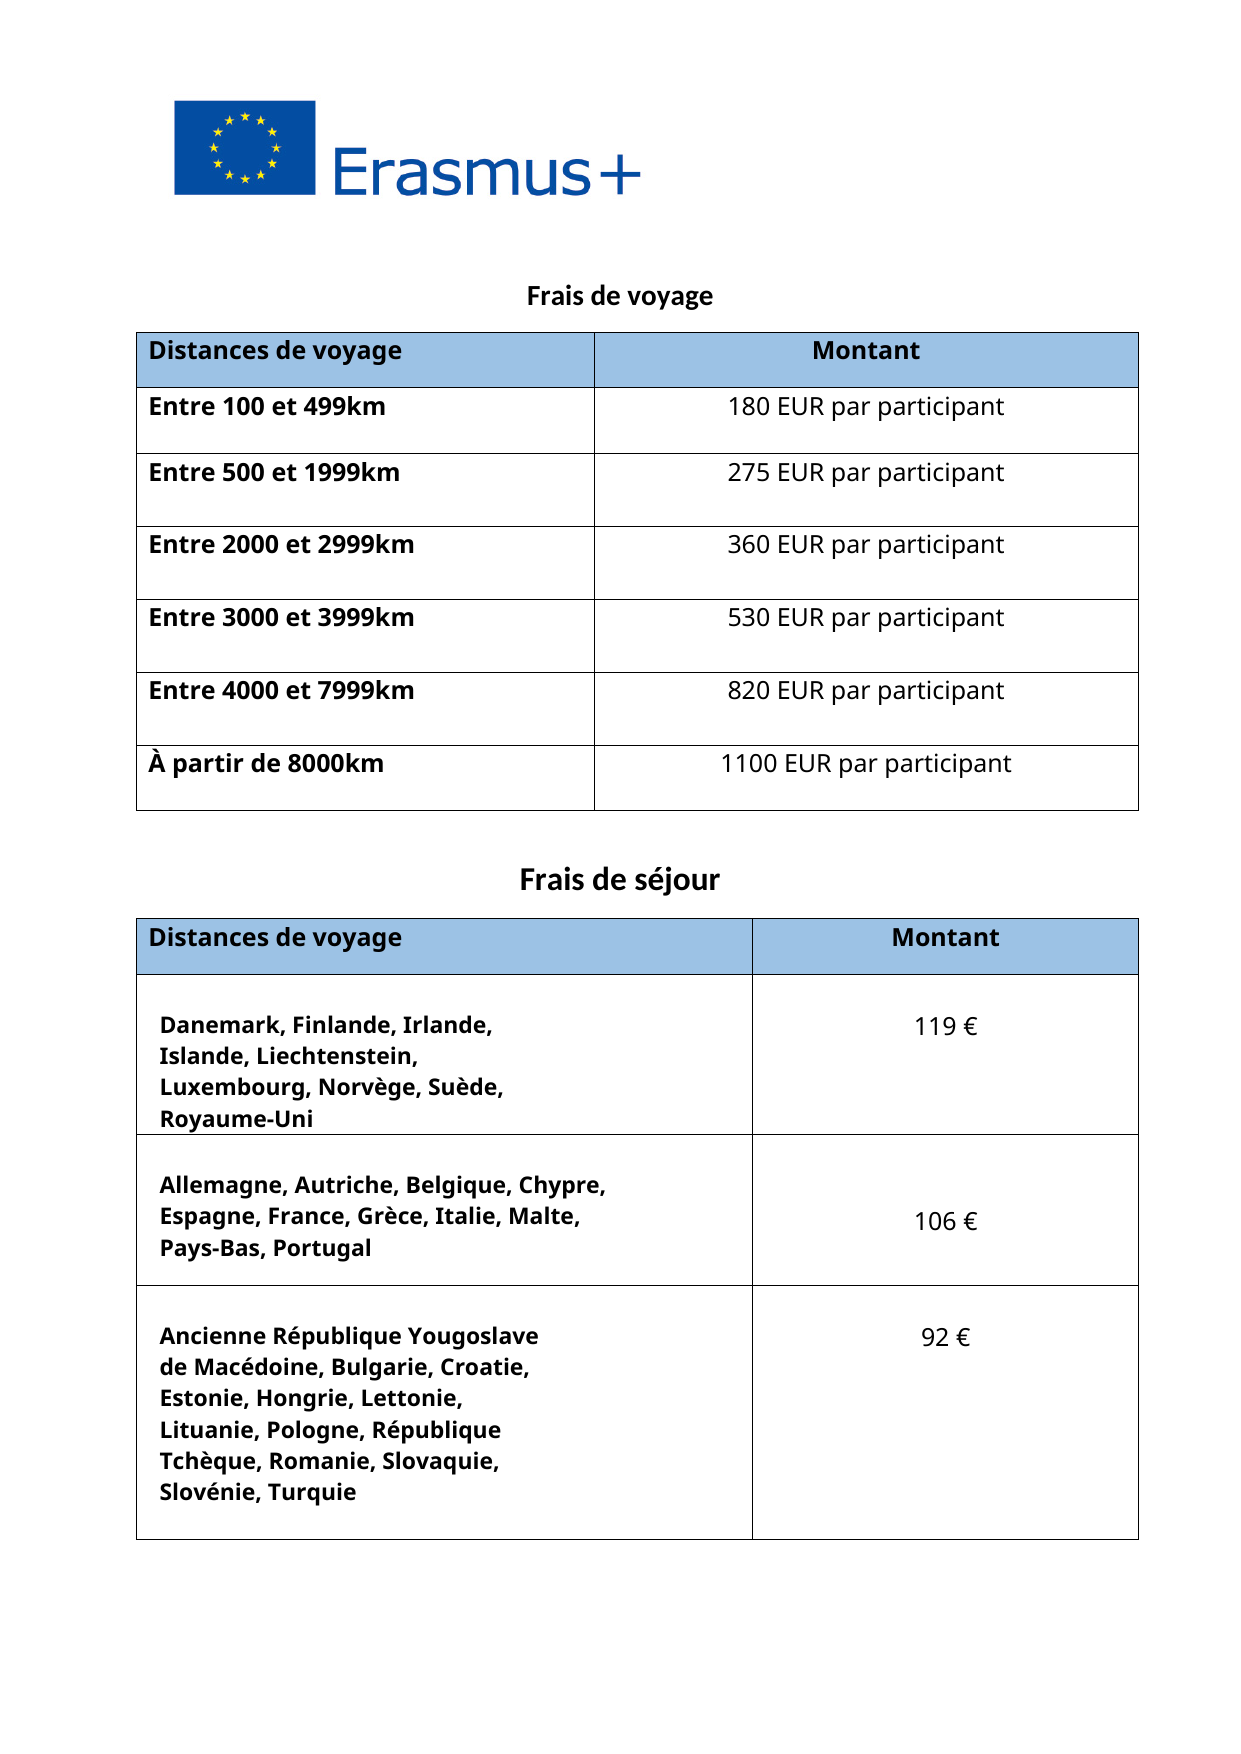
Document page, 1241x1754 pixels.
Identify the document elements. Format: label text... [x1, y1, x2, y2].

table_cell Entre 3000 et 3999km [137, 600, 594, 672]
table_cell [137, 1286, 752, 1539]
table_cell 92 € [753, 1286, 1138, 1539]
text Frais de voyage [148, 277, 1093, 312]
table_cell 820 EUR par participant [595, 673, 1138, 745]
table_header Distances de voyage [137, 333, 594, 387]
table_cell 360 EUR par participant [595, 527, 1138, 599]
table_cell [137, 1135, 752, 1285]
table_cell 275 EUR par participant [595, 454, 1138, 526]
table_cell Entre 2000 et 2999km [137, 527, 594, 599]
text Frais de séjour [148, 858, 1093, 898]
table_cell [137, 975, 752, 1134]
table_cell 119 € [753, 975, 1138, 1134]
table_cell Entre 4000 et 7999km [137, 673, 594, 745]
picture [147, 73, 667, 222]
table_cell À partir de 8000km [137, 746, 594, 810]
table_header Montant [753, 919, 1138, 974]
table_header Distances de voyage [137, 919, 752, 974]
table_cell Entre 100 et 499km [137, 388, 594, 453]
table_header Montant [595, 333, 1138, 387]
table_cell 180 EUR par participant [595, 388, 1138, 453]
table_cell 106 € [753, 1135, 1138, 1285]
table_cell 530 EUR par participant [595, 600, 1138, 672]
table_cell Entre 500 et 1999km [137, 454, 594, 526]
table_cell 1100 EUR par participant [595, 746, 1138, 810]
